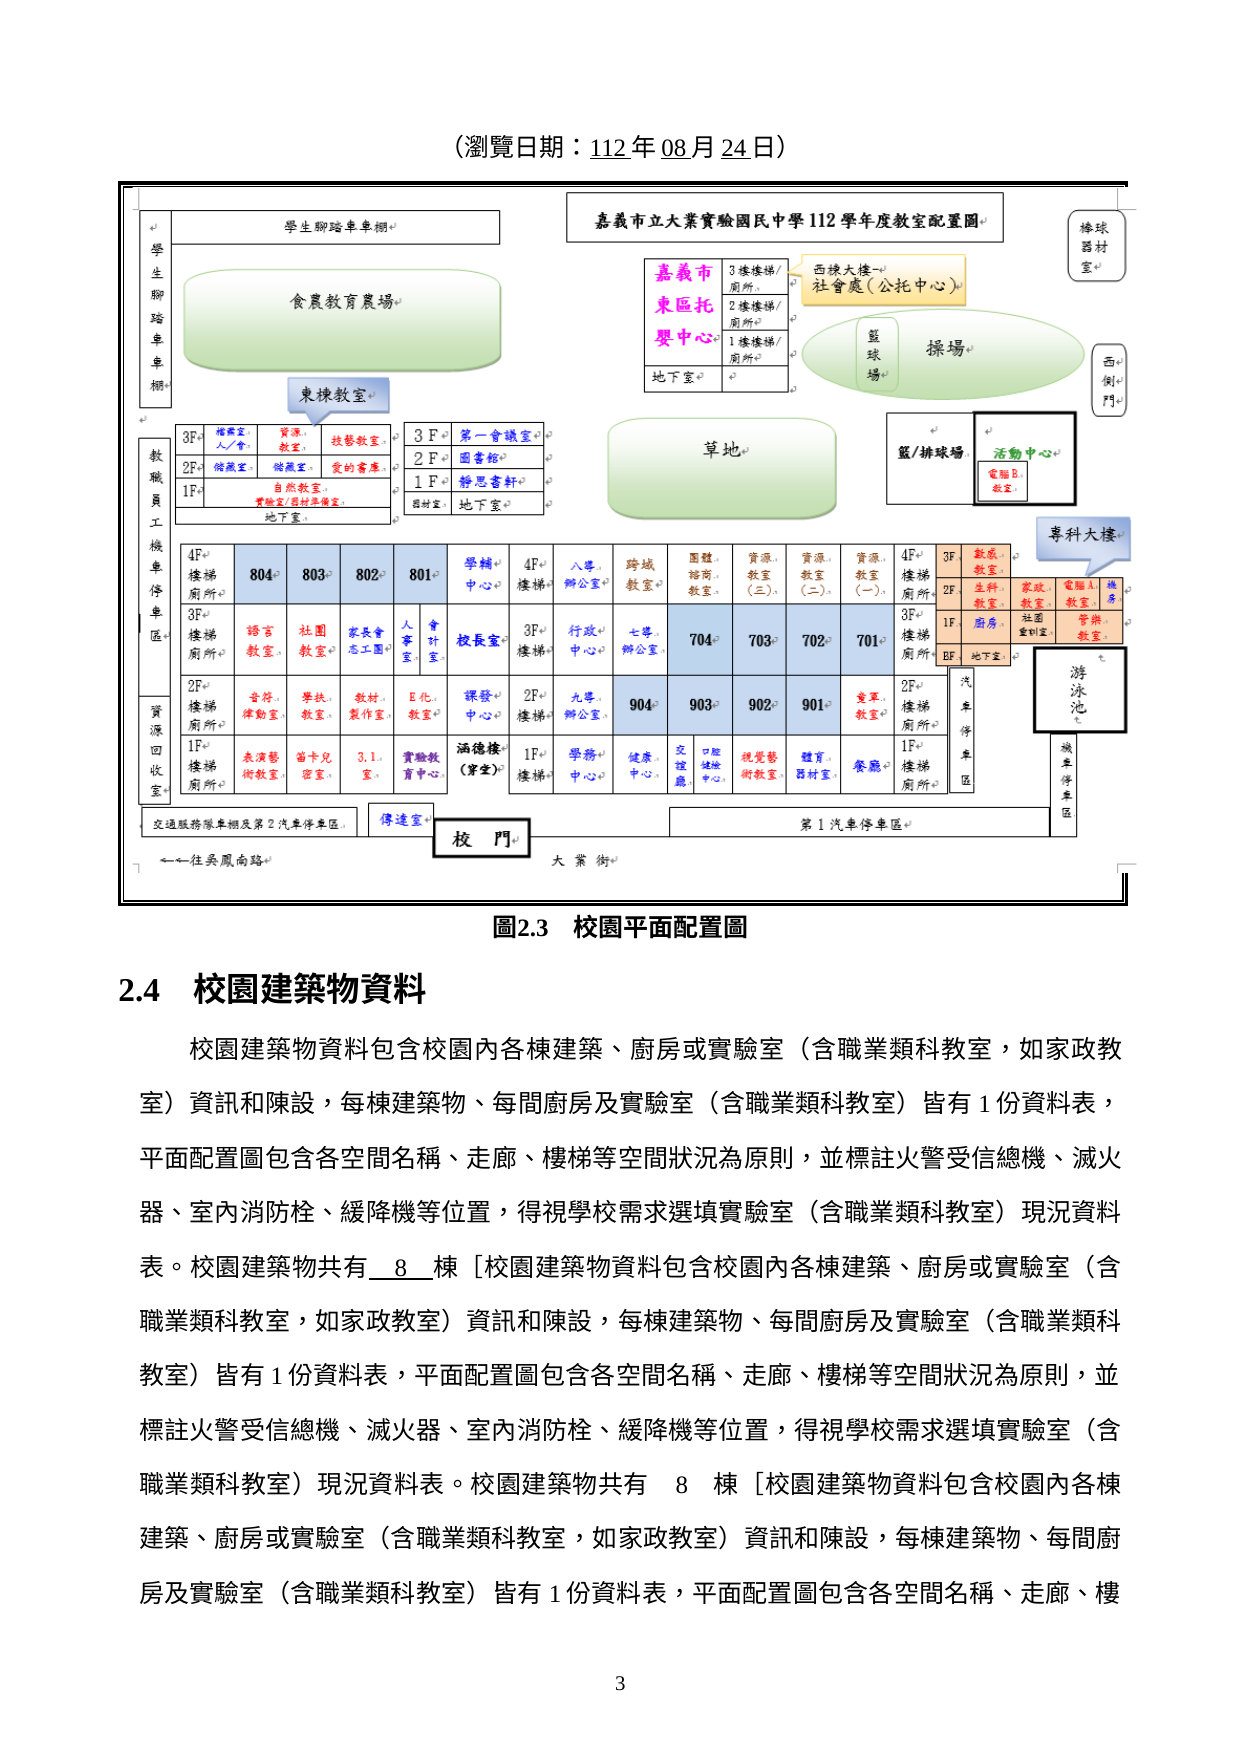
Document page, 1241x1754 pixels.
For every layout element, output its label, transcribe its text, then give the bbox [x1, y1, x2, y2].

subtitle 校園建築物資料 [118, 963, 1122, 1011]
picture [132, 187, 1137, 873]
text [139, 1029, 1122, 1609]
text （瀏覽日期：112年08月24日） [118, 127, 1122, 163]
table_header [124, 188, 1122, 900]
